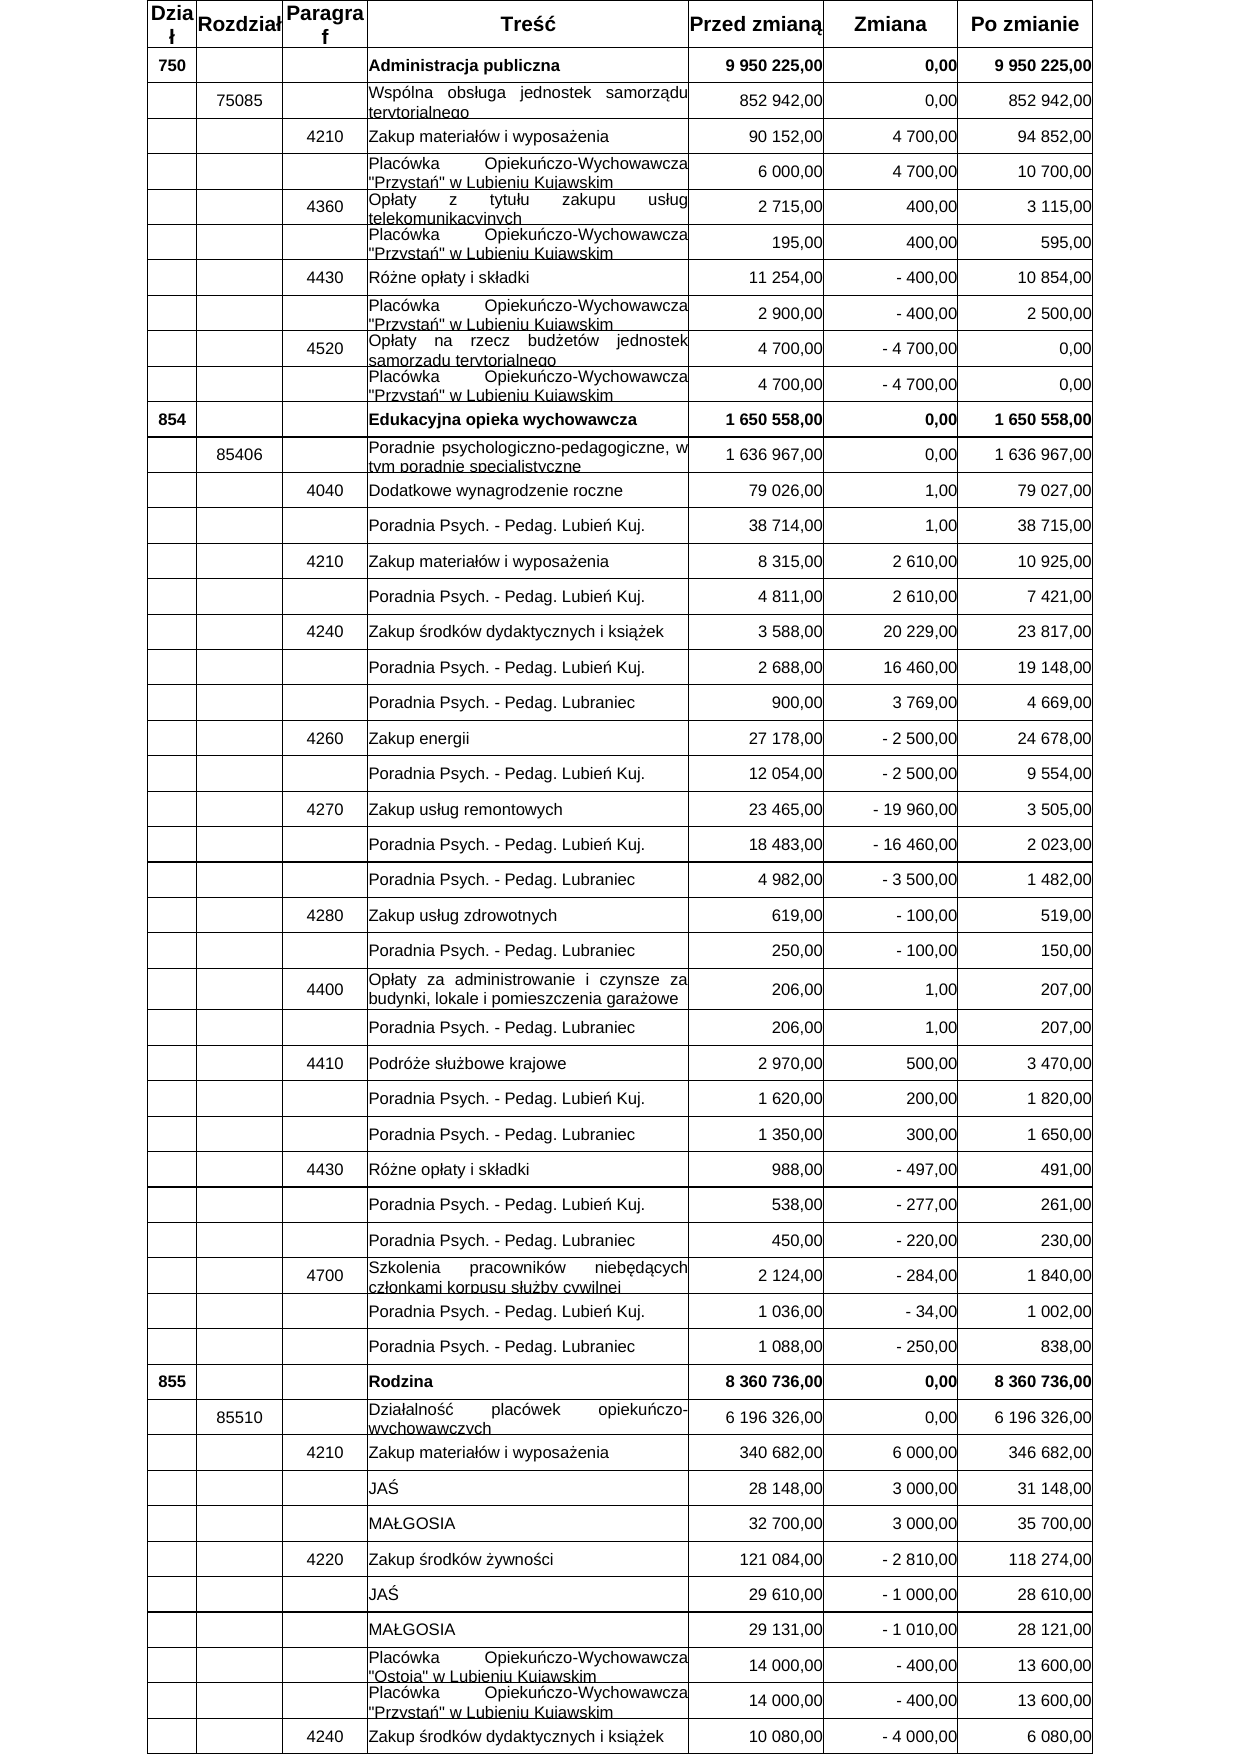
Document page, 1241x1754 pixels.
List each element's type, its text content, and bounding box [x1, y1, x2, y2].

table_cell Zakup środków żywności [368, 1542, 688, 1576]
table_cell 300,00 [824, 1117, 957, 1151]
table_cell [148, 438, 196, 472]
table_cell [148, 473, 196, 507]
table_cell Poradnia Psych. - Pedag. Lubień Kuj. [368, 508, 688, 543]
table_cell [283, 367, 367, 401]
table_cell [283, 1506, 367, 1541]
table_header Po zmianie [958, 1, 1092, 47]
table_cell [197, 260, 282, 295]
table_cell [283, 1613, 367, 1647]
table_cell - 3 500,00 [824, 863, 957, 897]
table_cell Poradnia Psych. - Pedag. Lubraniec [368, 1223, 688, 1257]
table_cell 4 700,00 [689, 367, 823, 401]
table_cell [197, 544, 282, 578]
table_cell [197, 1152, 282, 1186]
table_cell [148, 1223, 196, 1257]
table_cell [283, 1471, 367, 1505]
table_cell 90 152,00 [689, 119, 823, 153]
table_cell 13 600,00 [958, 1648, 1092, 1682]
table_cell [148, 1648, 196, 1682]
table_cell [197, 1613, 282, 1647]
table_cell 4430 [283, 260, 367, 295]
table_cell 3 115,00 [958, 190, 1092, 224]
table_cell Zakup usług zdrowotnych [368, 898, 688, 932]
table_cell [148, 225, 196, 259]
table_cell 519,00 [958, 898, 1092, 932]
table_cell 207,00 [958, 969, 1092, 1009]
table_cell [197, 1258, 282, 1293]
table_cell 79 027,00 [958, 473, 1092, 507]
table_cell [197, 1648, 282, 1682]
table_cell Poradnia Psych. - Pedag. Lubraniec [368, 1329, 688, 1363]
table_cell 4 669,00 [958, 685, 1092, 720]
table_cell 4210 [283, 119, 367, 153]
table_cell 4040 [283, 473, 367, 507]
table_cell [283, 1329, 367, 1363]
table_cell 1,00 [824, 1010, 957, 1045]
table_cell 0,00 [958, 367, 1092, 401]
table_cell [148, 1683, 196, 1718]
table_cell 12 054,00 [689, 756, 823, 791]
table_cell Wspólna obsługa jednostek samorządu terytorialnego [368, 83, 688, 118]
table_cell 10 700,00 [958, 154, 1092, 188]
table_cell 0,00 [824, 438, 957, 472]
table_cell 538,00 [689, 1188, 823, 1222]
table_cell Poradnia Psych. - Pedag. Lubraniec [368, 685, 688, 720]
table_cell [148, 544, 196, 578]
table_cell [283, 1117, 367, 1151]
table_cell [148, 1117, 196, 1151]
table_cell 4 700,00 [689, 331, 823, 366]
table_cell 852 942,00 [958, 83, 1092, 118]
table_cell 10 854,00 [958, 260, 1092, 295]
table_cell 3 000,00 [824, 1506, 957, 1541]
table_cell [197, 1365, 282, 1399]
table_cell Opłaty z tytułu zakupu usług telekomunikacyjnych [368, 190, 688, 224]
table_cell 500,00 [824, 1046, 957, 1080]
table_cell 4210 [283, 1435, 367, 1470]
table_cell [148, 190, 196, 224]
table_cell [148, 969, 196, 1009]
table_cell [283, 225, 367, 259]
table_cell [283, 48, 367, 82]
table_cell Poradnia Psych. - Pedag. Lubień Kuj. [368, 1081, 688, 1116]
table_cell 8 360 736,00 [958, 1365, 1092, 1399]
table_cell [148, 367, 196, 401]
table_cell [148, 1152, 196, 1186]
table_cell 38 715,00 [958, 508, 1092, 543]
table_cell 121 084,00 [689, 1542, 823, 1576]
table_cell - 497,00 [824, 1152, 957, 1186]
table_cell 4270 [283, 792, 367, 826]
table_cell 19 148,00 [958, 650, 1092, 684]
table_cell 1 350,00 [689, 1117, 823, 1151]
table_cell 206,00 [689, 969, 823, 1009]
table_cell [197, 1188, 282, 1222]
table_cell [197, 154, 282, 188]
table_cell 4240 [283, 1719, 367, 1753]
table_cell [148, 1471, 196, 1505]
table_cell 28 148,00 [689, 1471, 823, 1505]
table_cell [197, 1117, 282, 1151]
table_cell [197, 190, 282, 224]
table_cell 35 700,00 [958, 1506, 1092, 1541]
table_cell - 4 000,00 [824, 1719, 957, 1753]
table_cell 1,00 [824, 473, 957, 507]
table_cell 1 002,00 [958, 1294, 1092, 1328]
table_cell [148, 792, 196, 826]
table_cell Placówka Opiekuńczo-Wychowawcza "Przystań" w Lubieniu Kujawskim [368, 225, 688, 259]
table_cell Zakup energii [368, 721, 688, 755]
table_cell [283, 402, 367, 436]
table_cell 9 554,00 [958, 756, 1092, 791]
table_cell 16 460,00 [824, 650, 957, 684]
table_cell 4210 [283, 544, 367, 578]
table_cell 1 482,00 [958, 863, 1092, 897]
table_cell - 400,00 [824, 260, 957, 295]
table_cell 85406 [197, 438, 282, 472]
table_cell Edukacyjna opieka wychowawcza [368, 402, 688, 436]
table_cell [283, 1648, 367, 1682]
table_cell 2 023,00 [958, 827, 1092, 861]
table_cell Poradnia Psych. - Pedag. Lubraniec [368, 863, 688, 897]
table_cell [283, 1294, 367, 1328]
table_cell - 2 500,00 [824, 756, 957, 791]
table_cell - 19 960,00 [824, 792, 957, 826]
table_cell [148, 1329, 196, 1363]
table_cell - 16 460,00 [824, 827, 957, 861]
table_cell 4 700,00 [824, 119, 957, 153]
table_cell 6 080,00 [958, 1719, 1092, 1753]
table_cell Poradnia Psych. - Pedag. Lubień Kuj. [368, 650, 688, 684]
table_header Zmiana [824, 1, 957, 47]
table_cell 4410 [283, 1046, 367, 1080]
table_cell [197, 296, 282, 330]
table_cell 1 636 967,00 [958, 438, 1092, 472]
table_cell [148, 1258, 196, 1293]
table_cell [283, 154, 367, 188]
table_cell [197, 473, 282, 507]
table_cell Dodatkowe wynagrodzenie roczne [368, 473, 688, 507]
table_cell [148, 1294, 196, 1328]
table_cell Opłaty na rzecz budżetów jednostek samorządu terytorialnego [368, 331, 688, 366]
table_cell 207,00 [958, 1010, 1092, 1045]
table_cell - 400,00 [824, 296, 957, 330]
table_cell [148, 685, 196, 720]
table_cell [197, 1435, 282, 1470]
table_cell [148, 1081, 196, 1116]
table_cell Placówka Opiekuńczo-Wychowawcza "Ostoja" w Lubieniu Kujawskim [368, 1648, 688, 1682]
table_cell [197, 1010, 282, 1045]
table_cell [148, 1188, 196, 1222]
table_cell 13 600,00 [958, 1683, 1092, 1718]
table_cell Zakup materiałów i wyposażenia [368, 1435, 688, 1470]
table_cell MAŁGOSIA [368, 1506, 688, 1541]
table_cell [197, 1046, 282, 1080]
table_cell [197, 1577, 282, 1611]
table_cell 0,00 [958, 331, 1092, 366]
table_cell Poradnia Psych. - Pedag. Lubraniec [368, 1010, 688, 1045]
table_cell [283, 1188, 367, 1222]
table_cell 2 715,00 [689, 190, 823, 224]
table_cell [283, 579, 367, 613]
table_cell 6 000,00 [824, 1435, 957, 1470]
table_cell 9 950 225,00 [689, 48, 823, 82]
table_cell 85510 [197, 1400, 282, 1434]
table_cell [197, 48, 282, 82]
table_cell [197, 1081, 282, 1116]
table_cell 2 610,00 [824, 544, 957, 578]
table_cell 595,00 [958, 225, 1092, 259]
table_cell - 100,00 [824, 933, 957, 968]
table_cell [148, 1719, 196, 1753]
table_cell - 2 810,00 [824, 1542, 957, 1576]
table_cell [148, 863, 196, 897]
table_cell 79 026,00 [689, 473, 823, 507]
table_cell 75085 [197, 83, 282, 118]
table_cell [148, 1046, 196, 1080]
table_cell 855 [148, 1365, 196, 1399]
table_cell 206,00 [689, 1010, 823, 1045]
table_cell JAŚ [368, 1577, 688, 1611]
table_cell 6 000,00 [689, 154, 823, 188]
table_cell 14 000,00 [689, 1648, 823, 1682]
table_cell - 250,00 [824, 1329, 957, 1363]
table_cell Szkolenia pracowników niebędących członkami korpusu służby cywilnej [368, 1258, 688, 1293]
table_cell [148, 508, 196, 543]
table_cell Działalność placówek opiekuńczo-wychowawczych [368, 1400, 688, 1434]
table_cell [283, 756, 367, 791]
table_cell [283, 933, 367, 968]
table_cell 9 950 225,00 [958, 48, 1092, 82]
table_cell 23 465,00 [689, 792, 823, 826]
table_cell [197, 721, 282, 755]
table_cell 28 121,00 [958, 1613, 1092, 1647]
table_cell 32 700,00 [689, 1506, 823, 1541]
table_cell [197, 402, 282, 436]
table_cell Poradnia Psych. - Pedag. Lubień Kuj. [368, 1188, 688, 1222]
table_cell [197, 792, 282, 826]
table_cell 118 274,00 [958, 1542, 1092, 1576]
table_cell 3 588,00 [689, 615, 823, 649]
table_cell Rodzina [368, 1365, 688, 1399]
table_cell 4 982,00 [689, 863, 823, 897]
table_cell 14 000,00 [689, 1683, 823, 1718]
table_cell [197, 579, 282, 613]
table_cell 988,00 [689, 1152, 823, 1186]
table_cell Poradnia Psych. - Pedag. Lubień Kuj. [368, 756, 688, 791]
table_cell 250,00 [689, 933, 823, 968]
table_cell 28 610,00 [958, 1577, 1092, 1611]
table_cell [148, 579, 196, 613]
table_cell [283, 1081, 367, 1116]
table_cell Zakup materiałów i wyposażenia [368, 544, 688, 578]
table_cell [283, 296, 367, 330]
table_cell JAŚ [368, 1471, 688, 1505]
table_cell - 220,00 [824, 1223, 957, 1257]
table_cell [283, 1683, 367, 1718]
table_cell 0,00 [824, 48, 957, 82]
table_cell 24 678,00 [958, 721, 1092, 755]
table_cell Placówka Opiekuńczo-Wychowawcza "Przystań" w Lubieniu Kujawskim [368, 367, 688, 401]
table_header Przed zmianą [689, 1, 823, 47]
table_cell MAŁGOSIA [368, 1613, 688, 1647]
table_cell Administracja publiczna [368, 48, 688, 82]
table_cell 10 925,00 [958, 544, 1092, 578]
table_cell [197, 863, 282, 897]
table_cell - 4 700,00 [824, 367, 957, 401]
table_cell 854 [148, 402, 196, 436]
table_cell - 277,00 [824, 1188, 957, 1222]
table_cell [283, 827, 367, 861]
table_cell [197, 650, 282, 684]
table_cell 1 636 967,00 [689, 438, 823, 472]
table_cell - 2 500,00 [824, 721, 957, 755]
table_cell 4360 [283, 190, 367, 224]
table_cell [283, 863, 367, 897]
table_cell 900,00 [689, 685, 823, 720]
table_cell 2 610,00 [824, 579, 957, 613]
table_cell [283, 438, 367, 472]
table_cell [197, 119, 282, 153]
table_cell [283, 685, 367, 720]
table_cell [197, 1294, 282, 1328]
table_cell 7 421,00 [958, 579, 1092, 613]
table_cell [197, 898, 282, 932]
table_cell 838,00 [958, 1329, 1092, 1363]
table_cell 200,00 [824, 1081, 957, 1116]
table_cell [197, 756, 282, 791]
table_cell [197, 1719, 282, 1753]
table_cell 1 840,00 [958, 1258, 1092, 1293]
table_cell 23 817,00 [958, 615, 1092, 649]
table_cell [283, 1400, 367, 1434]
table_cell Różne opłaty i składki [368, 1152, 688, 1186]
table_cell 2 500,00 [958, 296, 1092, 330]
table_cell [197, 367, 282, 401]
table_cell 3 505,00 [958, 792, 1092, 826]
table_cell 4220 [283, 1542, 367, 1576]
table_cell 346 682,00 [958, 1435, 1092, 1470]
table_cell Opłaty za administrowanie i czynsze za budynki, lokale i pomieszczenia garażowe [368, 969, 688, 1009]
table_cell [148, 721, 196, 755]
table_cell 0,00 [824, 1400, 957, 1434]
table_cell 4 811,00 [689, 579, 823, 613]
table_cell Różne opłaty i składki [368, 260, 688, 295]
table_cell Zakup środków dydaktycznych i książek [368, 1719, 688, 1753]
table_header Rozdział [197, 1, 282, 47]
table_cell - 34,00 [824, 1294, 957, 1328]
table_cell 1 088,00 [689, 1329, 823, 1363]
table_header Treść [368, 1, 688, 47]
table_cell 18 483,00 [689, 827, 823, 861]
table_cell [148, 260, 196, 295]
table_cell 1 620,00 [689, 1081, 823, 1116]
table_cell 0,00 [824, 402, 957, 436]
table_cell [283, 650, 367, 684]
table_cell 450,00 [689, 1223, 823, 1257]
table_header Dział [148, 1, 196, 47]
table_cell [197, 508, 282, 543]
table_cell - 400,00 [824, 1648, 957, 1682]
table_cell 2 124,00 [689, 1258, 823, 1293]
table_cell [197, 1542, 282, 1576]
table_cell 10 080,00 [689, 1719, 823, 1753]
table_cell [197, 1329, 282, 1363]
table_cell 3 769,00 [824, 685, 957, 720]
table_cell 6 196 326,00 [958, 1400, 1092, 1434]
table_cell [148, 898, 196, 932]
table_cell [148, 154, 196, 188]
table_cell [197, 225, 282, 259]
table_cell 1 036,00 [689, 1294, 823, 1328]
table_cell [283, 83, 367, 118]
table_cell 29 610,00 [689, 1577, 823, 1611]
table_cell [148, 119, 196, 153]
table_cell [283, 1577, 367, 1611]
table_cell [148, 1010, 196, 1045]
table_cell [197, 1223, 282, 1257]
table_cell 4280 [283, 898, 367, 932]
table_cell [148, 615, 196, 649]
table_cell 4 700,00 [824, 154, 957, 188]
table_cell - 1 000,00 [824, 1577, 957, 1611]
table_cell 8 360 736,00 [689, 1365, 823, 1399]
table_cell [197, 615, 282, 649]
table_cell 750 [148, 48, 196, 82]
table_cell Poradnia Psych. - Pedag. Lubień Kuj. [368, 579, 688, 613]
table_cell 31 148,00 [958, 1471, 1092, 1505]
table_cell Zakup środków dydaktycznych i książek [368, 615, 688, 649]
table_cell [197, 1683, 282, 1718]
table_cell 1 650,00 [958, 1117, 1092, 1151]
table_cell 29 131,00 [689, 1613, 823, 1647]
table_header Paragraf [283, 1, 367, 47]
table_cell [283, 1010, 367, 1045]
table_cell 8 315,00 [689, 544, 823, 578]
table_cell 4240 [283, 615, 367, 649]
table_cell [148, 331, 196, 366]
table_cell [283, 1223, 367, 1257]
table_cell [197, 969, 282, 1009]
table_cell 400,00 [824, 225, 957, 259]
table_cell [148, 650, 196, 684]
table_cell 195,00 [689, 225, 823, 259]
table_cell 4520 [283, 331, 367, 366]
table_cell 1,00 [824, 508, 957, 543]
table_cell Placówka Opiekuńczo-Wychowawcza "Przystań" w Lubieniu Kujawskim [368, 154, 688, 188]
table_cell 11 254,00 [689, 260, 823, 295]
table_cell [148, 756, 196, 791]
table_cell 4430 [283, 1152, 367, 1186]
table_cell [197, 1471, 282, 1505]
table_cell [148, 1542, 196, 1576]
table_cell 4700 [283, 1258, 367, 1293]
table_cell [148, 1577, 196, 1611]
table_cell [197, 1506, 282, 1541]
table_cell [197, 685, 282, 720]
table_cell [148, 1506, 196, 1541]
table_cell 94 852,00 [958, 119, 1092, 153]
table_cell Zakup materiałów i wyposażenia [368, 119, 688, 153]
table_cell 20 229,00 [824, 615, 957, 649]
table_cell 340 682,00 [689, 1435, 823, 1470]
table_cell Poradnie psychologiczno-pedagogiczne, w tym poradnie specjalistyczne [368, 438, 688, 472]
table_cell [283, 1365, 367, 1399]
table_cell 6 196 326,00 [689, 1400, 823, 1434]
table_cell - 1 010,00 [824, 1613, 957, 1647]
table_cell Placówka Opiekuńczo-Wychowawcza "Przystań" w Lubieniu Kujawskim [368, 1683, 688, 1718]
table_cell 38 714,00 [689, 508, 823, 543]
table_cell - 284,00 [824, 1258, 957, 1293]
table_cell [197, 331, 282, 366]
table_cell 3 000,00 [824, 1471, 957, 1505]
table_cell 1 650 558,00 [958, 402, 1092, 436]
table_cell Placówka Opiekuńczo-Wychowawcza "Przystań" w Lubieniu Kujawskim [368, 296, 688, 330]
table_cell 1,00 [824, 969, 957, 1009]
table_cell 2 900,00 [689, 296, 823, 330]
table_cell Poradnia Psych. - Pedag. Lubień Kuj. [368, 827, 688, 861]
table_cell [148, 933, 196, 968]
table_cell 230,00 [958, 1223, 1092, 1257]
table_cell Poradnia Psych. - Pedag. Lubraniec [368, 933, 688, 968]
table_cell 619,00 [689, 898, 823, 932]
table_cell 27 178,00 [689, 721, 823, 755]
table_cell [148, 83, 196, 118]
table_cell Poradnia Psych. - Pedag. Lubień Kuj. [368, 1294, 688, 1328]
table_cell - 4 700,00 [824, 331, 957, 366]
table_cell - 400,00 [824, 1683, 957, 1718]
table_cell Zakup usług remontowych [368, 792, 688, 826]
table_cell 4260 [283, 721, 367, 755]
table_cell 0,00 [824, 83, 957, 118]
table_cell [283, 508, 367, 543]
table_cell [148, 1400, 196, 1434]
table_cell 3 470,00 [958, 1046, 1092, 1080]
table_cell Poradnia Psych. - Pedag. Lubraniec [368, 1117, 688, 1151]
table_cell - 100,00 [824, 898, 957, 932]
table_cell 1 820,00 [958, 1081, 1092, 1116]
table_cell 4400 [283, 969, 367, 1009]
table_cell 261,00 [958, 1188, 1092, 1222]
table_cell [197, 827, 282, 861]
table_cell [148, 296, 196, 330]
table_cell 2 688,00 [689, 650, 823, 684]
table_cell 2 970,00 [689, 1046, 823, 1080]
table_cell Podróże służbowe krajowe [368, 1046, 688, 1080]
table_cell [148, 1435, 196, 1470]
table_cell 1 650 558,00 [689, 402, 823, 436]
table_cell 400,00 [824, 190, 957, 224]
table_cell 0,00 [824, 1365, 957, 1399]
table_cell [197, 933, 282, 968]
table_cell 150,00 [958, 933, 1092, 968]
table_cell 852 942,00 [689, 83, 823, 118]
table_cell 491,00 [958, 1152, 1092, 1186]
table_cell [148, 1613, 196, 1647]
table_cell [148, 827, 196, 861]
